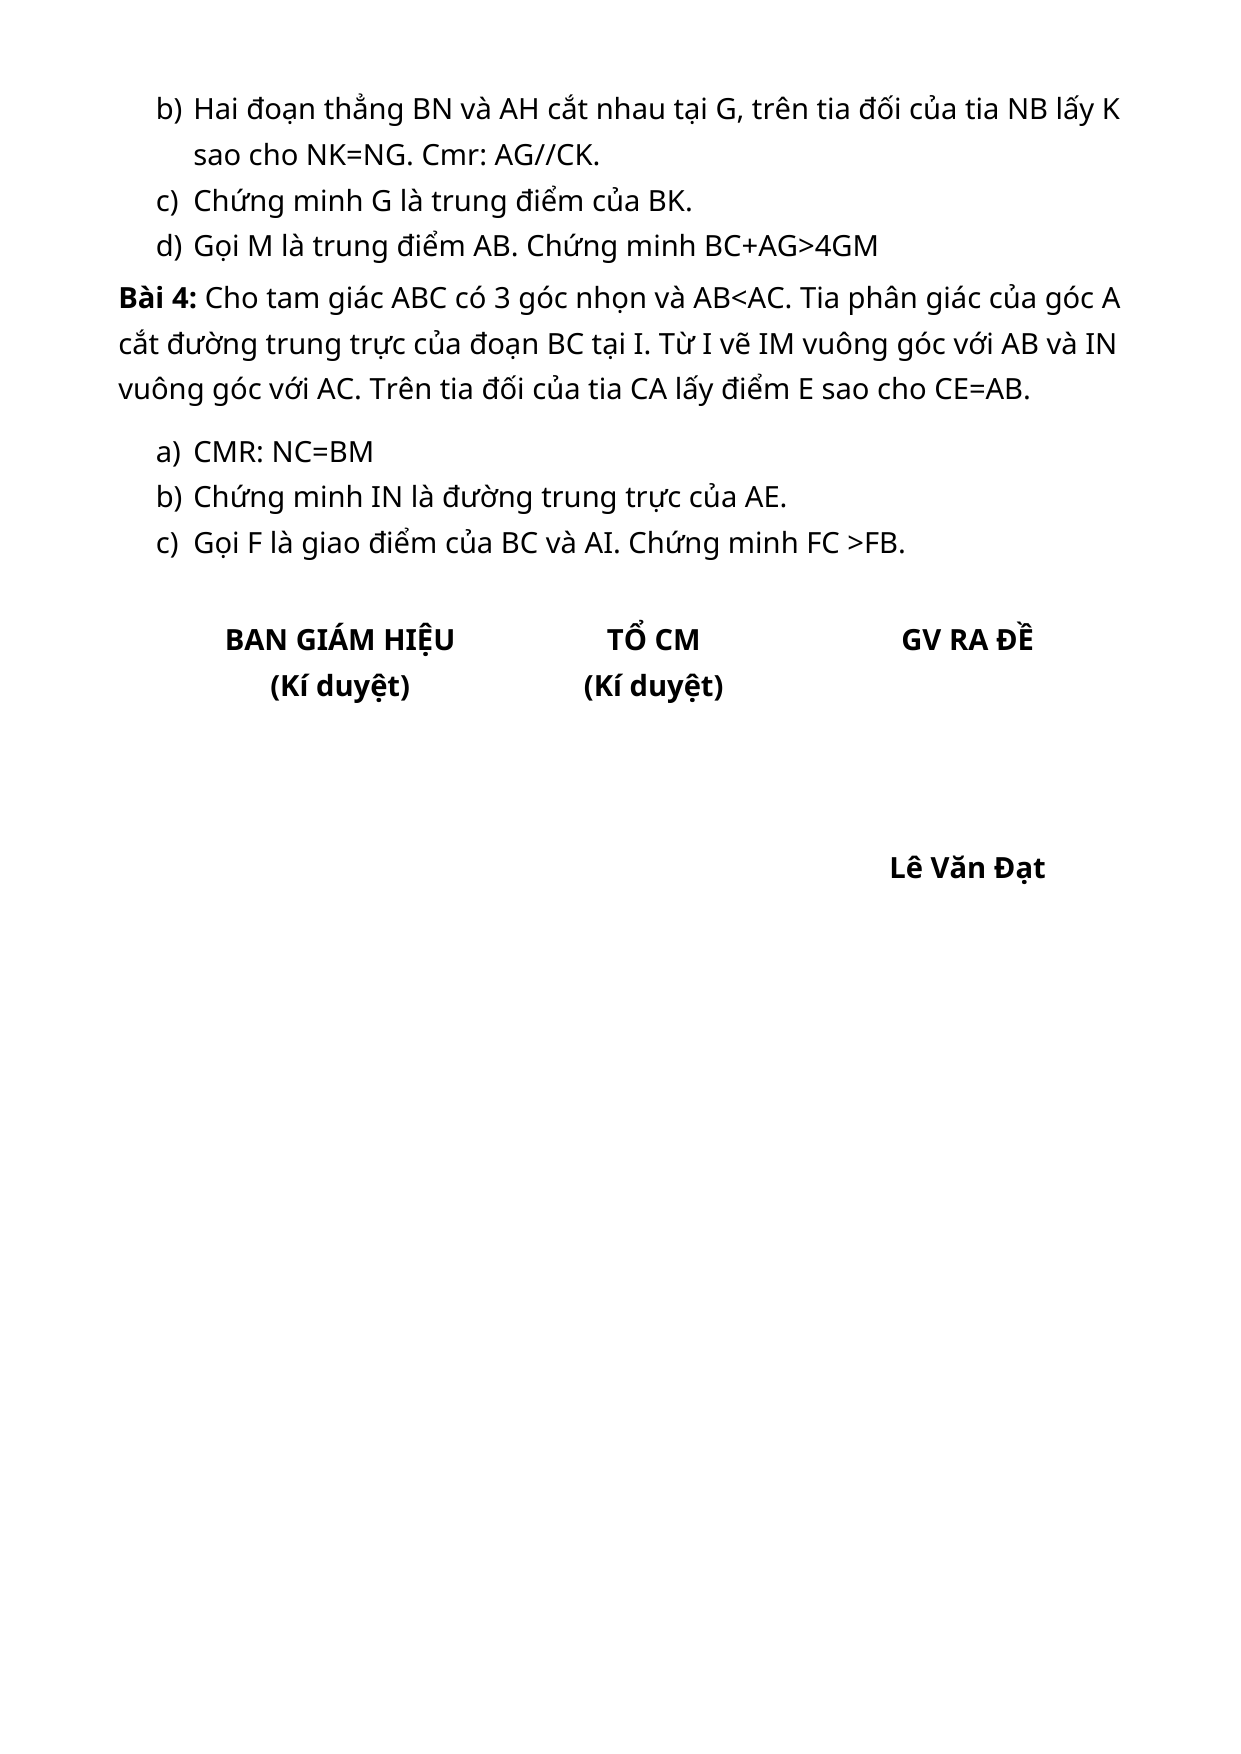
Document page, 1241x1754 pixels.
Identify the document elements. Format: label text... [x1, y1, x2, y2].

text Bài 4: Cho tam giác ABC có 3 góc nhọn và AB<AC. Tia phân giác của góc A cắt đường trung trực của đoạn BC tại I. Từ I vẽ IM vuông góc với AB và IN vuông góc với AC. Trên tia đối của tia CA lấy điểm E sao cho CE=AB. [118, 277, 1122, 408]
table_header GV RA ĐỀ Lê Văn Đạt [811, 620, 1124, 938]
list Gọi M là trung điểm AB. Chứng minh BC+AG>4GM [156, 226, 1122, 265]
list Gọi F là giao điểm của BC và AI. Chứng minh FC >FB. [156, 522, 1122, 562]
list Chứng minh G là trung điểm của BK. [156, 180, 1122, 219]
list Chứng minh IN là đường trung trực của AE. [156, 477, 1122, 516]
table_header BAN GIÁM HIỆU (Kí duyệt) [184, 620, 496, 938]
list Hai đoạn thẳng BN và AH cắt nhau tại G, trên tia đối của tia NB lấy K sao cho NK=NG. Cmr: AG//CK. [156, 89, 1122, 174]
table_header TỔ CM (Kí duyệt) [496, 620, 811, 938]
list CMR: NC=BM [156, 431, 1122, 471]
